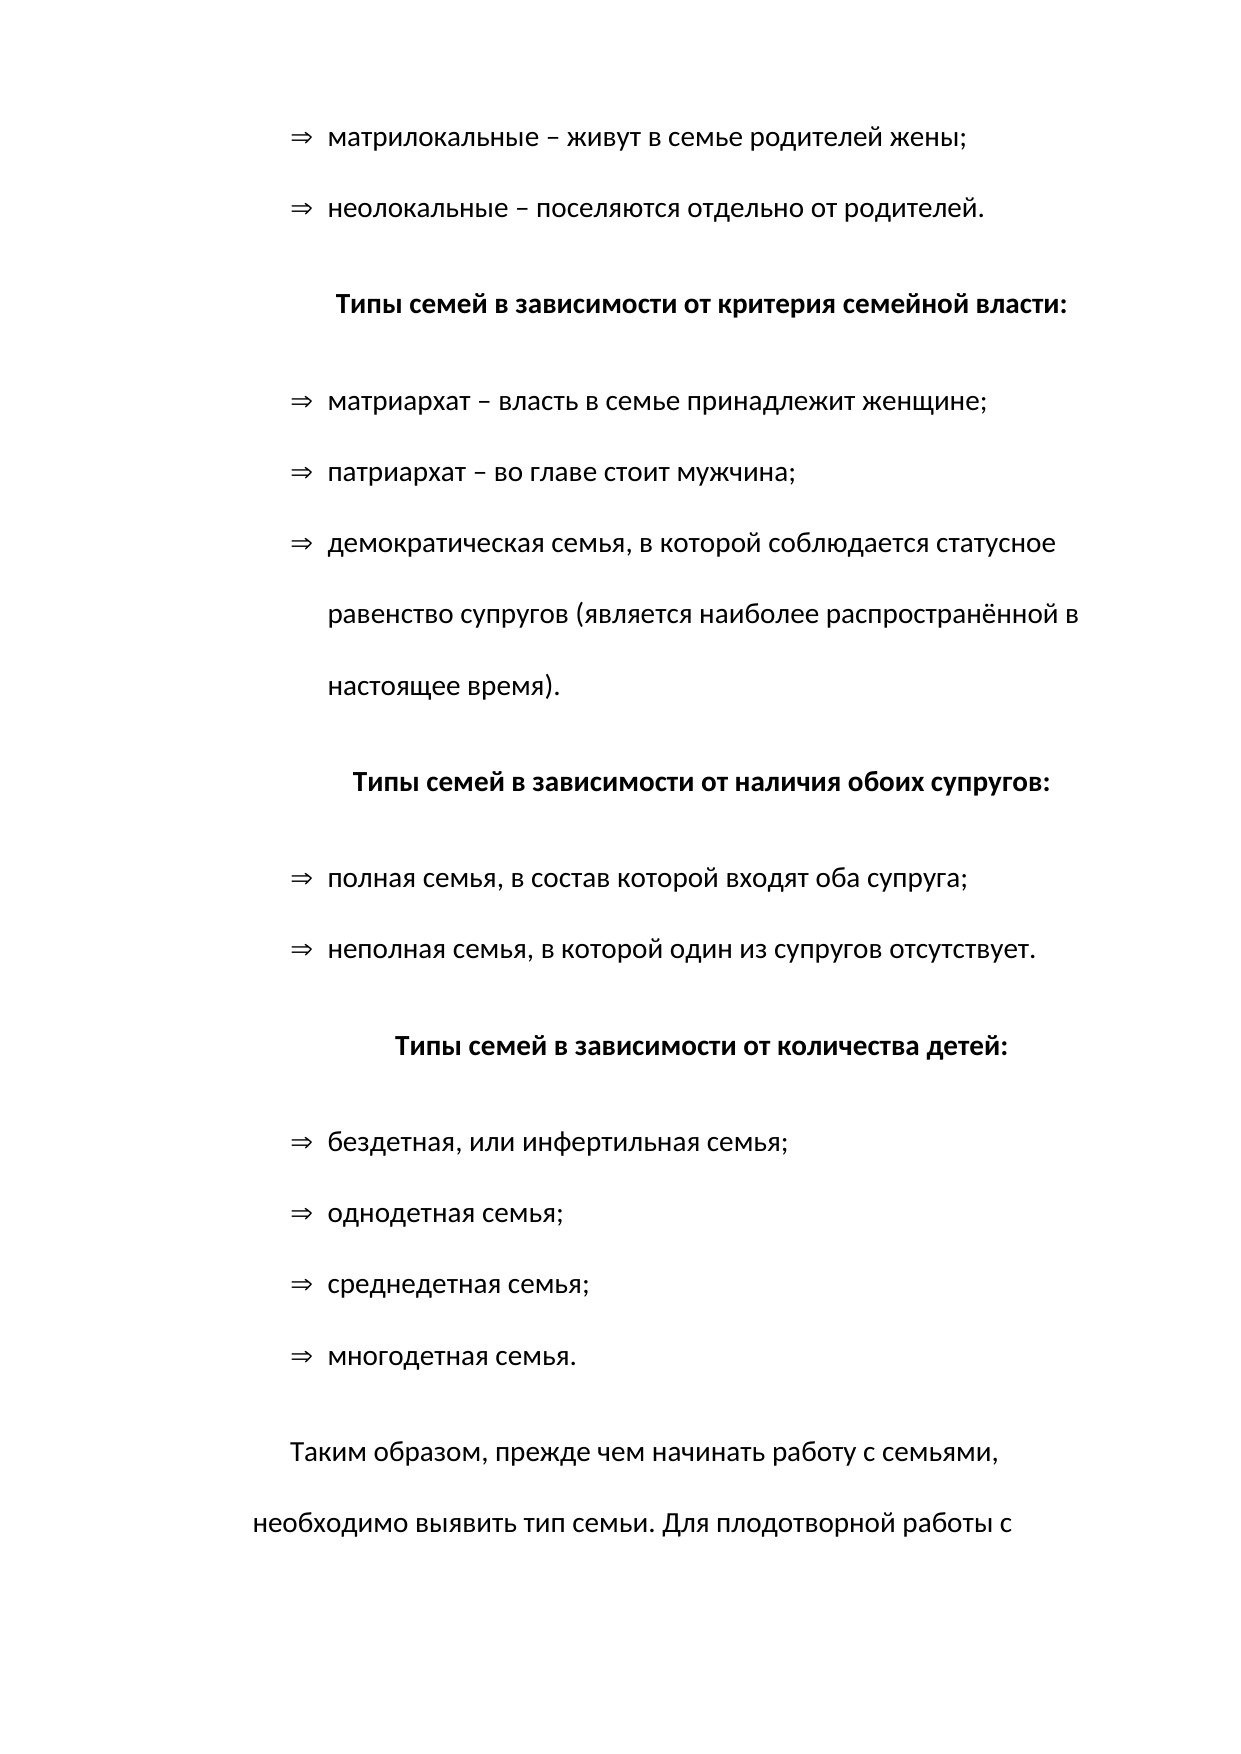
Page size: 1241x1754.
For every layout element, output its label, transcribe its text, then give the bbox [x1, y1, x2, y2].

list патриархат – во главе стоит мужчина; [290, 453, 1152, 489]
list среднедетная семья; [290, 1266, 1152, 1301]
list бездетная, или инфертильная семья; [290, 1123, 1152, 1159]
text Типы семей в зависимости от количества детей: [252, 1027, 1152, 1062]
list демократическая семья, в которой соблюдается статусное равенство супругов (является наиболее распространённой в настоящее время). [290, 524, 1152, 702]
list неполная семья, в которой один из супругов отсутствует. [290, 931, 1152, 966]
list полная семья, в состав которой входят оба супруга; [290, 859, 1152, 895]
text Типы семей в зависимости от наличия обоих супругов: [252, 763, 1152, 799]
list неолокальные – поселяются отдельно от родителей. [290, 189, 1152, 225]
list матриархат – власть в семье принадлежит женщине; [290, 382, 1152, 417]
list многодетная семья. [290, 1337, 1152, 1372]
list однодетная семья; [290, 1194, 1152, 1230]
text Типы семей в зависимости от критерия семейной власти: [252, 286, 1152, 321]
list матрилокальные – живут в семье родителей жены; [290, 118, 1152, 154]
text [252, 1433, 1152, 1540]
